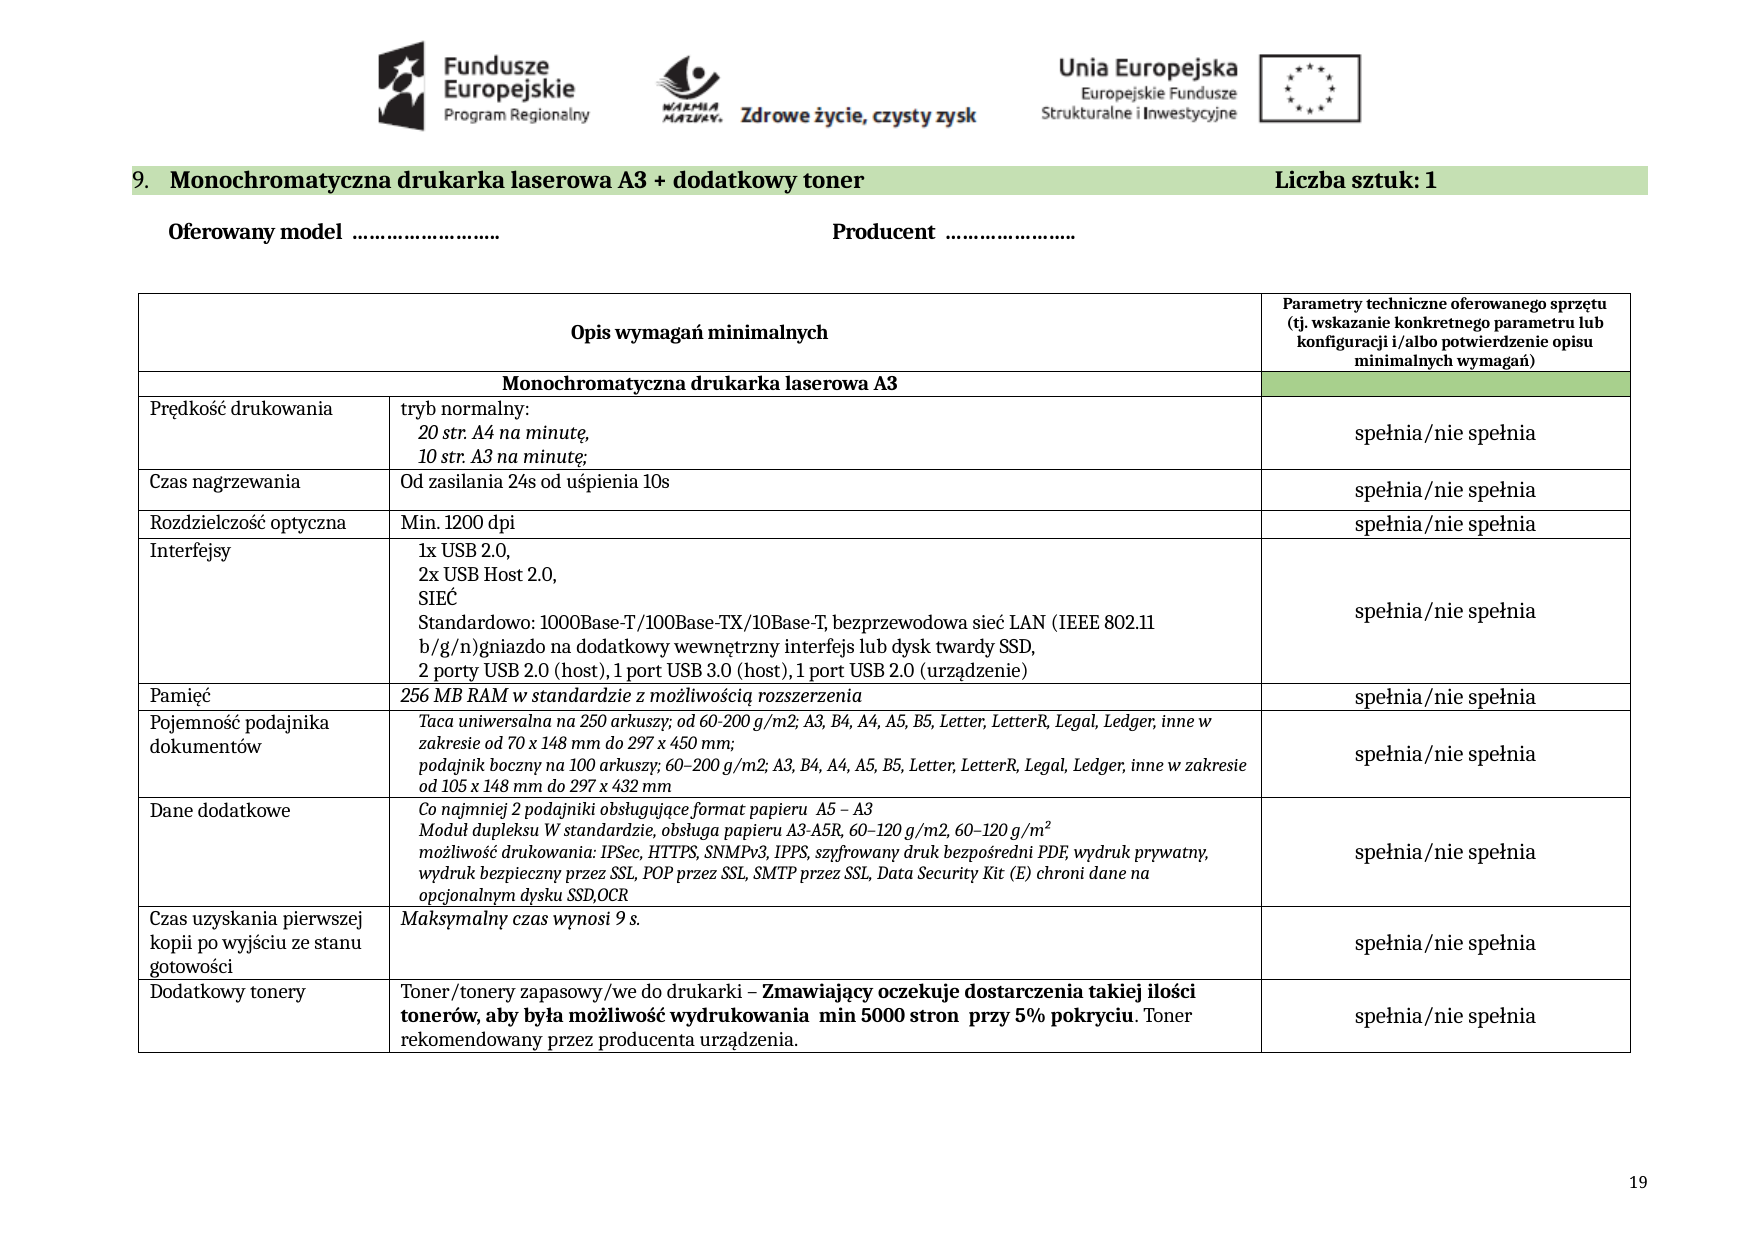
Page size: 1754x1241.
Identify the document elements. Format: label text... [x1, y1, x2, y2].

table_cell spełnia/nie spełnia [1262, 798, 1630, 906]
table_cell spełnia/nie spełnia [1262, 980, 1630, 1052]
table_cell Dane dodatkowe [139, 798, 389, 906]
table_cell Pojemność podajnika dokumentów [139, 711, 389, 797]
table_cell Monochromatyczna drukarka laserowa A3 [139, 372, 1261, 396]
table_cell Czas nagrzewania [139, 470, 389, 510]
table_cell Rozdzielczość optyczna [139, 511, 389, 538]
table_cell Od zasilania 24s od uśpienia 10s [390, 470, 1261, 510]
table_cell Taca uniwersalna na 250 arkuszy; od 60-200 g/m2; A3, B4, A4, A5, B5, Letter, LetterR, Legal, Ledger, inne w zakresie od 70 x 148 mm do 297 x 450 mm; podajnik boczny na 100 arkuszy; 60–200 g/m2; A3, B4, A4, A5, B5, Letter, LetterR, Legal, Ledger, inne w zakresie od 105 x 148 mm do 297 x 432 mm [390, 711, 1261, 797]
table_cell tryb normalny: 20 str. A4 na minutę, 10 str. A3 na minutę; [390, 397, 1261, 469]
table_cell Pamięć [139, 684, 389, 710]
table_cell spełnia/nie spełnia [1262, 711, 1630, 797]
table_cell Maksymalny czas wynosi 9 s. [390, 907, 1261, 979]
text Oferowany model …………………….. Producent ………………….. [94, 219, 1648, 245]
table_cell spełnia/nie spełnia [1262, 511, 1630, 538]
table_cell spełnia/nie spełnia [1262, 397, 1630, 469]
table_cell spełnia/nie spełnia [1262, 539, 1630, 682]
table_cell Czas uzyskania pierwszej kopii po wyjściu ze stanu gotowości [139, 907, 389, 979]
table_cell spełnia/nie spełnia [1262, 470, 1630, 510]
table_cell Dodatkowy tonery [139, 980, 389, 1052]
table_cell 1x USB 2.0, 2x USB Host 2.0, SIEĆ Standardowo: 1000Base-T/100Base-TX/10Base-T, bezprzewodowa sieć LAN (IEEE 802.11 b/g/n)gniazdo na dodatkowy wewnętrzny interfejs lub dysk twardy SSD, 2 porty USB 2.0 (host), 1 port USB 3.0 (host), 1 port USB 2.0 (urządzenie) [390, 539, 1261, 682]
table_cell Prędkość drukowania [139, 397, 389, 469]
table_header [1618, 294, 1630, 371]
table_cell Co najmniej 2 podajniki obsługujące format papieru A5 – A3 Moduł dupleksu W standardzie, obsługa papieru A3-A5R, 60–120 g/m2, 60–120 g/m² możliwość drukowania: IPSec, HTTPS, SNMPv3, IPPS, szyfrowany druk bezpośredni PDF, wydruk prywatny, wydruk bezpieczny przez SSL, POP przez SSL, SMTP przez SSL, Data Security Kit (E) chroni dane na opcjonalnym dysku SSD,OCR [390, 798, 1261, 906]
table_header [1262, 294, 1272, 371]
table_cell [1262, 372, 1630, 396]
table_cell 256 MB RAM w standardzie z możliwością rozszerzenia [390, 684, 1261, 710]
table_cell spełnia/nie spełnia [1262, 684, 1630, 710]
table_header Opis wymagań minimalnych [139, 294, 1261, 371]
list Monochromatyczna drukarka laserowa A3 + dodatkowy toner Liczba sztuk: 1 [132, 166, 673, 195]
table_cell Interfejsy [139, 539, 389, 682]
table_cell Toner/tonery zapasowy/we do drukarki – Zmawiający oczekuje dostarczenia takiej ilości tonerów, aby była możliwość wydrukowania min 5000 stron przy 5% pokryciu. Toner rekomendowany przez producenta urządzenia. [390, 980, 1261, 1052]
table_cell spełnia/nie spełnia [1262, 907, 1630, 979]
list Monochromatyczna drukarka laserowa A3 + dodatkowy toner Liczba sztuk: 1 [906, 166, 1648, 195]
table_cell Min. 1200 dpi [390, 511, 1261, 538]
